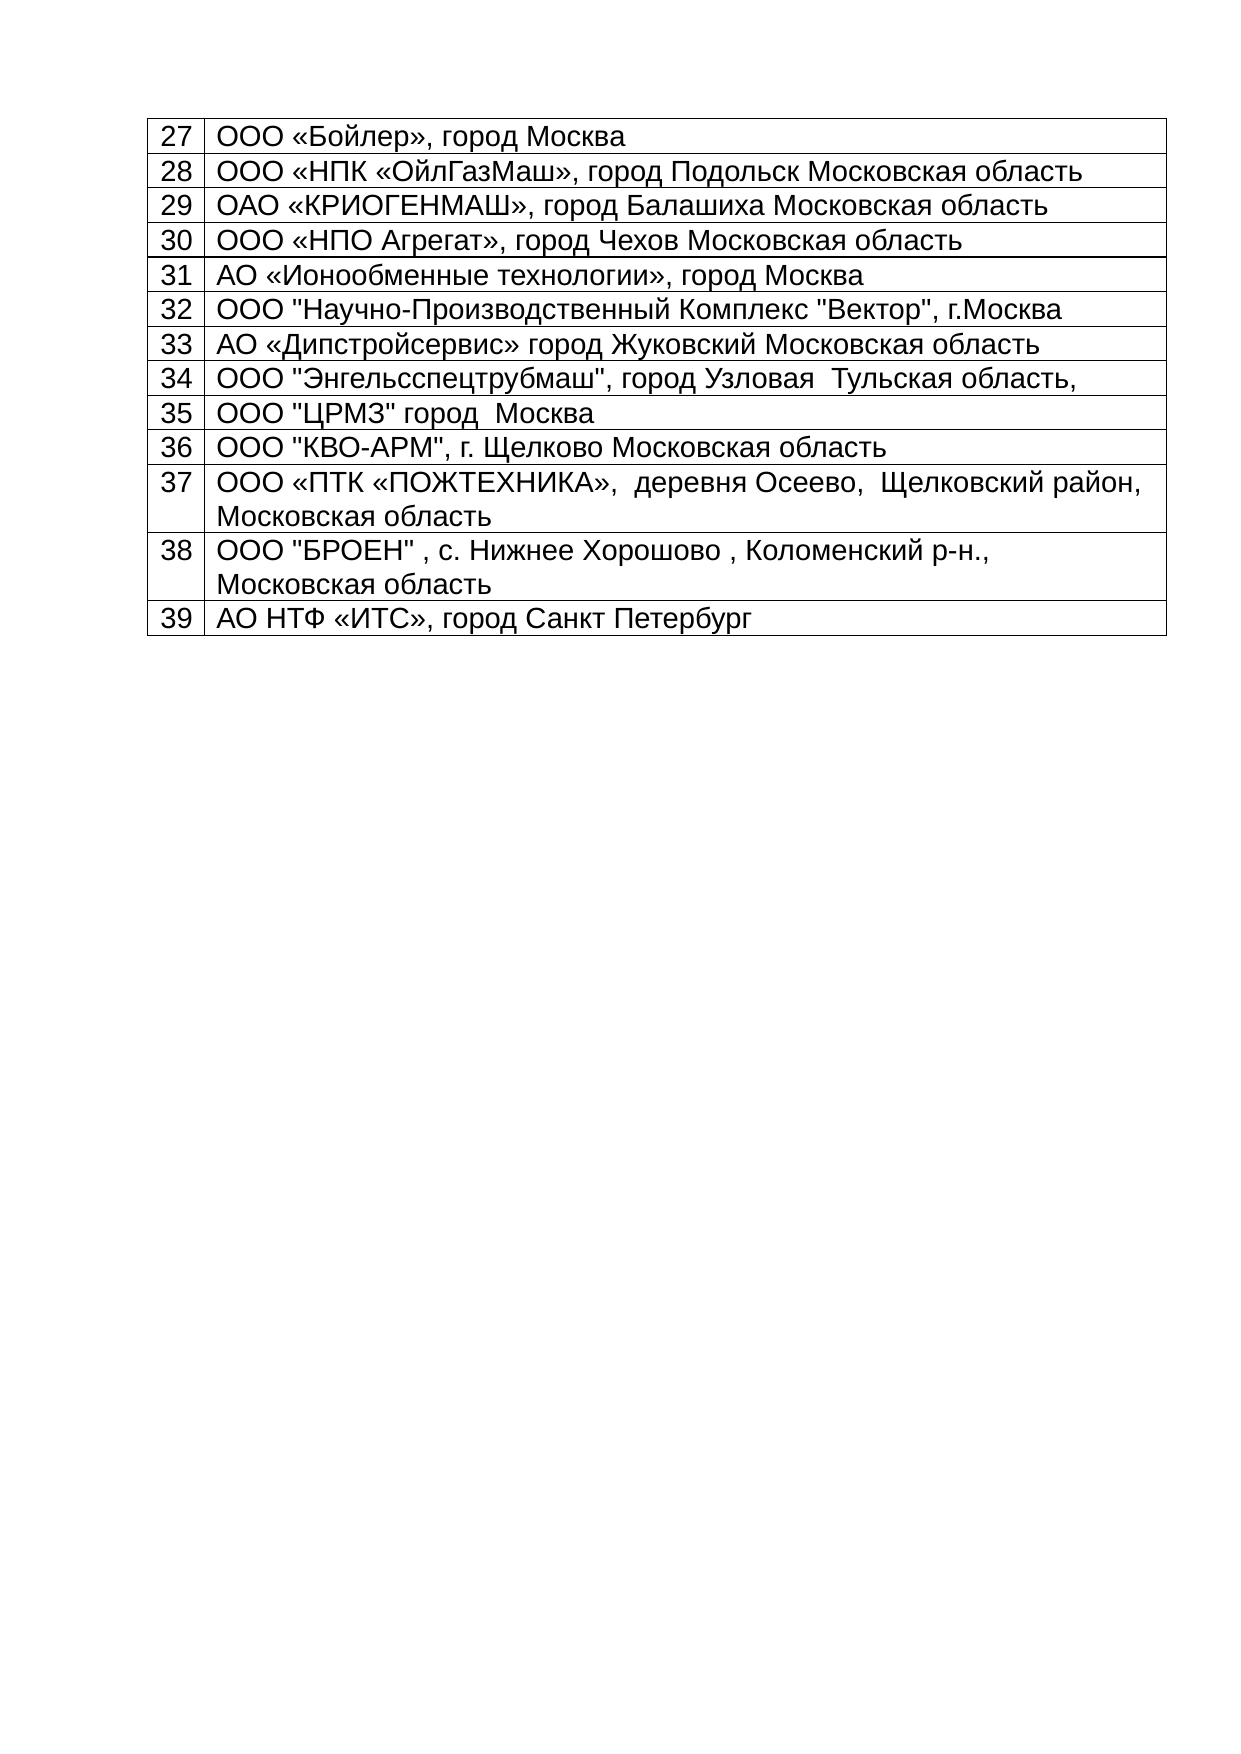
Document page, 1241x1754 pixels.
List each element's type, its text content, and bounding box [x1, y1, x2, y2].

table_cell ОАО «КРИОГЕНМАШ», город Балашиха Московская область [205, 188, 1166, 222]
table_cell ООО "КВО-АРМ", г. Щелково Московская область [205, 430, 1166, 464]
table_cell АО «Ионообменные технологии», город Москва [205, 258, 1166, 291]
table_cell 39 [148, 601, 204, 635]
table_cell 31 [148, 258, 204, 291]
table_cell 30 [148, 223, 204, 256]
table_cell 29 [148, 188, 204, 222]
table_cell ООО «НПО Агрегат», город Чехов Московская область [205, 223, 1166, 256]
table_cell ООО "ЦРМЗ" город Москва [205, 396, 1166, 429]
table_cell АО «Дипстройсервис» город Жуковский Московская область [205, 327, 1166, 360]
table_cell ООО «ПТК «ПОЖТЕХНИКА», деревня Осеево, Щелковский район, Московская область [205, 465, 1166, 532]
table_cell 34 [148, 361, 204, 395]
table_cell ООО "Научно-Производственный Комплекс "Вектор", г.Москва [205, 292, 1166, 326]
table_cell 27 [148, 119, 204, 153]
table_cell 32 [148, 292, 204, 326]
table_cell 36 [148, 430, 204, 464]
table_cell ООО «НПК «ОйлГазМаш», город Подольск Московская область [205, 154, 1166, 187]
table_cell 33 [148, 327, 204, 360]
table_cell 35 [148, 396, 204, 429]
table_cell ООО "Энгельсспецтрубмаш", город Узловая Тульская область, [205, 361, 1166, 395]
table_cell 38 [148, 533, 204, 600]
table_cell ООО «Бойлер», город Москва [205, 119, 1166, 153]
table_cell ООО "БРОЕН" , с. Нижнее Хорошово , Коломенский р-н., Московская область [205, 533, 1166, 600]
table_cell АО НТФ «ИТС», город Санкт Петербург [205, 601, 1166, 635]
table_cell 37 [148, 465, 204, 532]
table_cell 28 [148, 154, 204, 187]
